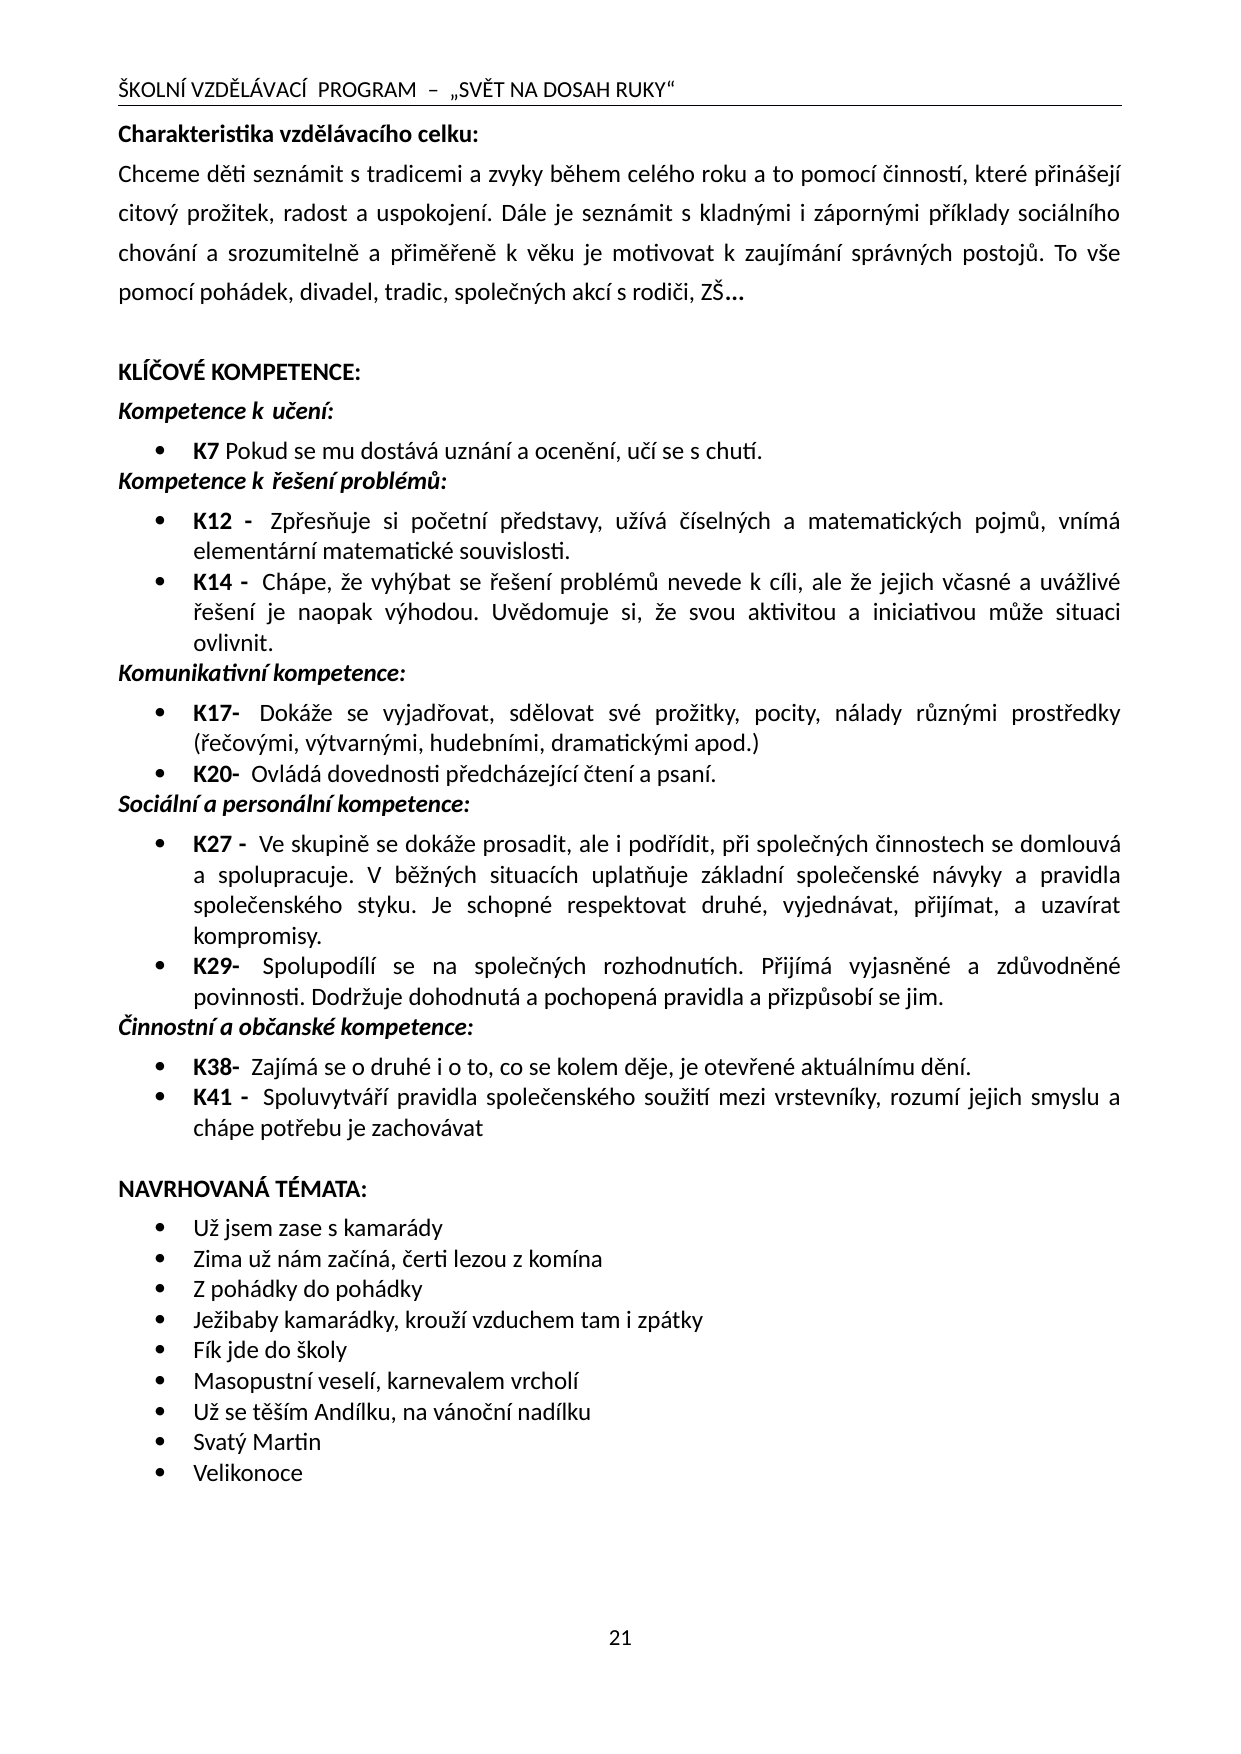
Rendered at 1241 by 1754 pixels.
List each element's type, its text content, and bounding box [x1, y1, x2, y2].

list K29- Spolupodílí se na společných rozhodnutích. Přijímá vyjasněné a zdůvodněné povinnosti. Dodržuje dohodnutá a pochopená pravidla a přizpůsobí se jim. [156, 950, 1122, 1011]
text Kompetence k učení: [118, 395, 1122, 426]
list K41 - Spoluvytváří pravidla společenského soužití mezi vrstevníky, rozumí jejich smyslu a chápe potřebu je zachovávat [156, 1081, 1122, 1142]
list Velikonoce [156, 1457, 1122, 1487]
list Fík jde do školy [156, 1335, 1122, 1365]
text Kompetence k řešení problémů: [118, 465, 1122, 496]
text Charakteristika vzdělávacího celku: [118, 118, 1122, 149]
list K17- Dokáže se vyjadřovat, sdělovat své prožitky, pocity, nálady různými prostředky (řečovými, výtvarnými, hudebními, dramatickými apod.) [156, 697, 1122, 758]
list K20- Ovládá dovednosti předcházející čtení a psaní. [156, 758, 1122, 789]
list Už jsem zase s kamarády [156, 1213, 1122, 1243]
list Z pohádky do pohádky [156, 1274, 1122, 1304]
list Ježibaby kamarádky, krouží vzduchem tam i zpátky [156, 1304, 1122, 1335]
list K14 - Chápe, že vyhýbat se řešení problémů nevede k cíli, ale že jejich včasné a uvážlivé řešení je naopak výhodou. Uvědomuje si, že svou aktivitou a iniciativou může situaci ovlivnit. [156, 566, 1122, 657]
list K7 Pokud se mu dostává uznání a ocenění, učí se s chutí. [156, 435, 1122, 465]
list K27 - Ve skupině se dokáže prosadit, ale i podřídit, při společných činnostech se domlouvá a spolupracuje. V běžných situacích uplatňuje základní společenské návyky a pravidla společenského styku. Je schopné respektovat druhé, vyjednávat, přijímat, a uzavírat kompromisy. [156, 828, 1122, 950]
text Komunikativní kompetence: [118, 657, 1122, 688]
list K12 - Zpřesňuje si početní představy, užívá číselných a matematických pojmů, vnímá elementární matematické souvislosti. [156, 505, 1122, 566]
text Chceme děti seznámit s tradicemi a zvyky během celého roku a to pomocí činností, které přinášejí citový prožitek, radost a uspokojení. Dále je seznámit s kladnými i zápornými příklady sociálního chování a srozumitelně a přiměřeně k věku je motivovat k zaujímání správných postojů. To vše pomocí pohádek, divadel, tradic, společných akcí s rodiči, ZŠ... [118, 158, 1122, 307]
list K38- Zajímá se o druhé i o to, co se kolem děje, je otevřené aktuálnímu dění. [156, 1051, 1122, 1081]
text Činnostní a občanské kompetence: [118, 1011, 1122, 1042]
text Sociální a personální kompetence: [118, 789, 1122, 819]
list Masopustní veselí, karnevalem vrcholí [156, 1365, 1122, 1396]
list Svatý Martin [156, 1426, 1122, 1457]
text KLÍČOVÉ KOMPETENCE: [118, 356, 1122, 386]
list Už se těším Andílku, na vánoční nadílku [156, 1396, 1122, 1426]
list Zima už nám začíná, čerti lezou z komína [156, 1243, 1122, 1274]
text NAVRHOVANÁ TÉMATA: [118, 1173, 1122, 1203]
